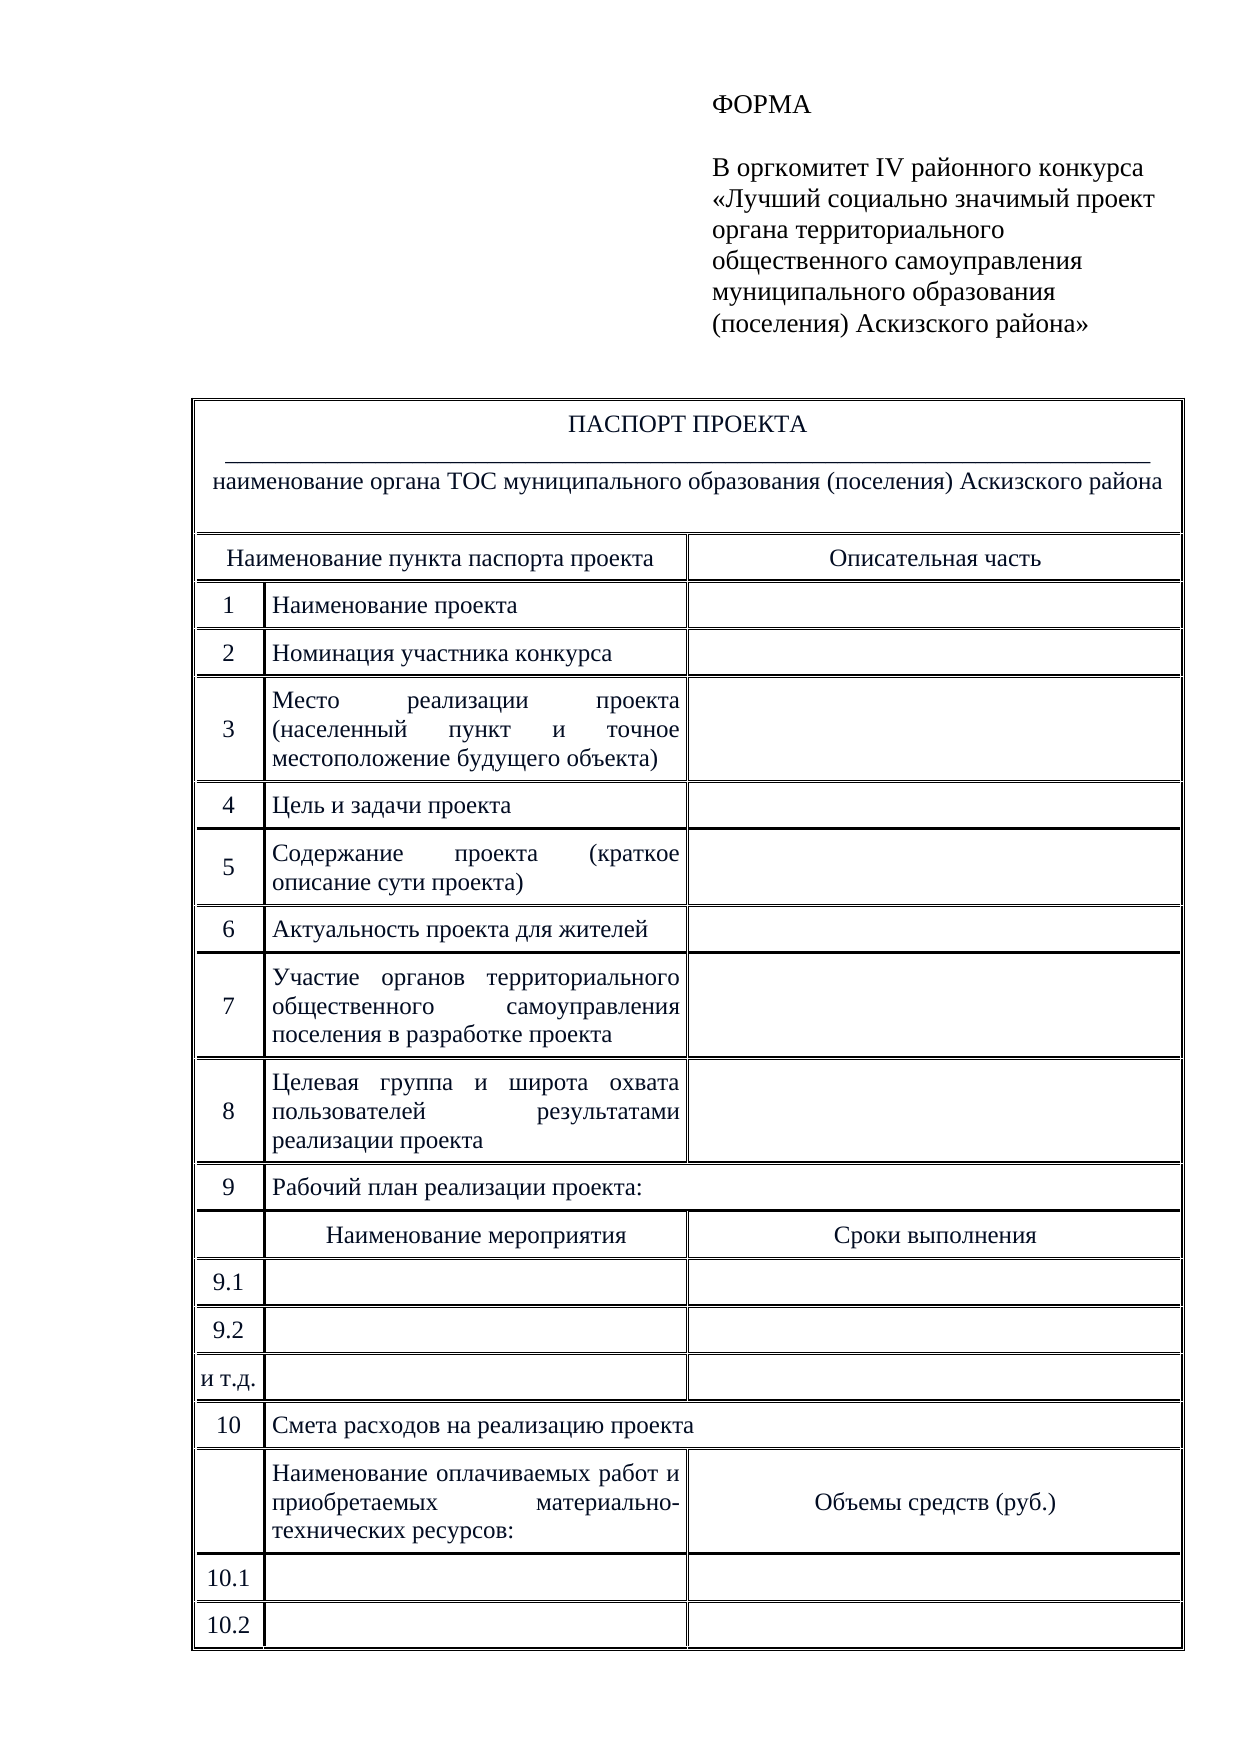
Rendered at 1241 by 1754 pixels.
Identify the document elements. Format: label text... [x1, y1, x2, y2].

table_cell [266, 1260, 686, 1304]
table_cell 4 [195, 780, 263, 827]
text В оргкомитет IV районного конкурса «Лучший социально значимый проект органа территориального общественного самоуправления муниципального образования (поселения) Аскизского района» [712, 151, 1169, 338]
table_cell 10 [195, 1399, 263, 1447]
table_cell [689, 1256, 1182, 1304]
table_cell Описательная часть [688, 532, 1183, 579]
table_cell 3 [195, 674, 263, 779]
table_cell [264, 1603, 688, 1647]
table_cell [266, 1555, 686, 1599]
table_cell Наименование пункта паспорта проекта [193, 532, 688, 579]
table_cell Сроки выполнения [689, 1209, 1181, 1256]
table_header ПАСПОРТ ПРОЕКТА __________________________________________________________________________ наименование органа ТОС муниципального образования (поселения) Аскизского района [195, 401, 1181, 532]
table_cell 9.1 [195, 1256, 263, 1304]
table_cell Наименование мероприятия [266, 1212, 686, 1256]
table_cell Объемы средств (руб.) [688, 1447, 1183, 1552]
table_cell [689, 1056, 1182, 1161]
table_cell [689, 780, 1182, 827]
table_cell Участие органов территориального общественного самоуправления поселения в разработке проекта [266, 954, 686, 1056]
table_cell [688, 627, 1183, 674]
table_cell 5 [195, 827, 263, 903]
table_cell Актуальность проекта для жителей [266, 907, 686, 951]
table_cell [689, 951, 1181, 1056]
table_cell [266, 1355, 686, 1399]
text ФОРМА [712, 89, 1169, 120]
table_cell [688, 1352, 1183, 1399]
table_cell Содержание проекта (краткое описание сути проекта) [266, 830, 686, 903]
table_cell [266, 1308, 686, 1352]
table_cell Номинация участника конкурса [266, 630, 686, 674]
table_cell и т.д. [193, 1352, 264, 1399]
table_cell 7 [195, 951, 263, 1056]
table_cell 9.2 [195, 1304, 263, 1352]
table_cell [689, 1304, 1182, 1352]
table_cell Смета расходов на реализацию проекта [266, 1399, 1182, 1447]
table_cell 9 [195, 1161, 263, 1209]
table_cell [689, 579, 1182, 627]
table_cell Наименование оплачиваемых работ и приобретаемых материально-технических ресурсов: [266, 1450, 686, 1552]
table_cell [195, 1209, 263, 1256]
table_cell 10.1 [195, 1552, 263, 1599]
table_cell [689, 1552, 1181, 1599]
table_cell [689, 674, 1182, 779]
table_cell Цель и задачи проекта [266, 783, 686, 827]
table_cell Наименование проекта [266, 583, 686, 627]
table_cell Место реализации проекта (населенный пункт и точное местоположение будущего объекта) [266, 678, 686, 779]
table_cell 6 [195, 904, 263, 951]
table_cell 10.2 [195, 1600, 264, 1647]
table_cell Рабочий план реализации проекта: [266, 1161, 1182, 1209]
table_cell 1 [195, 579, 263, 627]
table_cell Целевая группа и широта охвата пользователей результатами реализации проекта [266, 1060, 686, 1161]
table_cell [689, 904, 1182, 951]
table_cell 2 [193, 627, 264, 674]
table_cell [688, 1600, 1182, 1647]
table_cell [689, 827, 1181, 903]
table_cell 8 [195, 1056, 263, 1161]
table_cell [193, 1447, 264, 1552]
